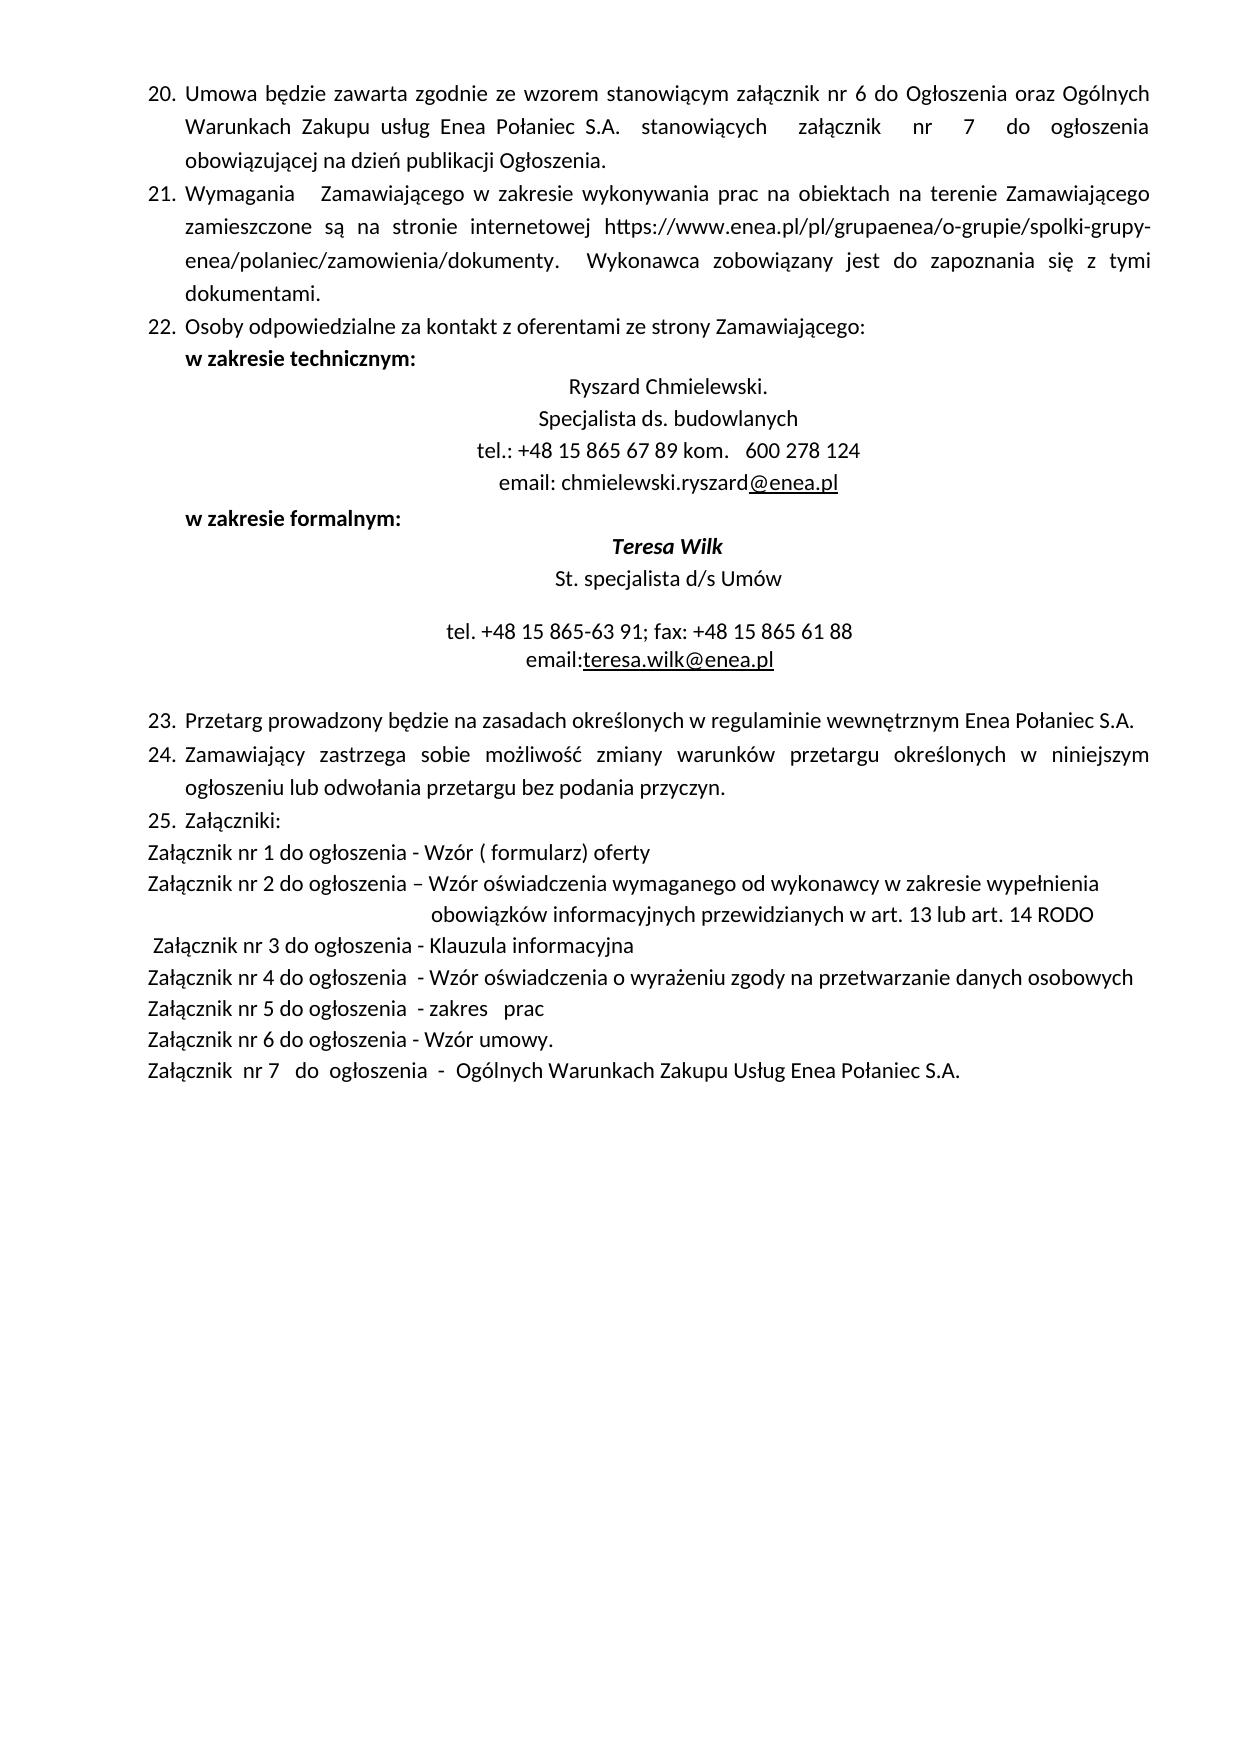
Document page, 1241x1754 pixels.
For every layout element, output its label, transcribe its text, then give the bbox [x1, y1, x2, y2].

list St. specjalista d/s Umów [185, 564, 1152, 592]
list Załącznik nr 5 do ogłoszenia - zakres prac [148, 991, 1152, 1022]
list Teresa Wilk [185, 532, 1152, 560]
list w zakresie technicznym: [185, 341, 1152, 372]
list Osoby odpowiedzialne za kontakt z oferentami ze strony Zamawiającego: [148, 307, 1152, 341]
list Ryszard Chmielewski. [185, 372, 1152, 400]
list Załącznik nr 4 do ogłoszenia - Wzór oświadczenia o wyrażeniu zgody na przetwarzanie danych osobowych [148, 959, 1152, 991]
list Zamawiający zastrzega sobie możliwość zmiany warunków przetargu określonych w niniejszym ogłoszeniu lub odwołania przetargu bez podania przyczyn. [148, 734, 1152, 801]
list Załącznik nr 7 do ogłoszenia - Ogólnych Warunkach Zakupu Usług Enea Połaniec S.A. [148, 1053, 1152, 1084]
list Załącznik nr 3 do ogłoszenia - Klauzula informacyjna [148, 928, 1152, 959]
text email:teresa.wilk@enea.pl [148, 645, 1152, 673]
list email: chmielewski.ryszard@enea.pl [185, 468, 1152, 496]
list Umowa będzie zawarta zgodnie ze wzorem stanowiącym załącznik nr 6 do Ogłoszenia oraz Ogólnych Warunkach Zakupu usług Enea Połaniec S.A. stanowiących załącznik nr 7 do ogłoszenia obowiązującej na dzień publikacji Ogłoszenia. [148, 74, 1152, 174]
list Załącznik nr 6 do ogłoszenia - Wzór umowy. [148, 1022, 1152, 1053]
text tel. +48 15 865-63 91; fax: +48 15 865 61 88 [148, 617, 1152, 645]
list tel.: +48 15 865 67 89 kom. 600 278 124 [185, 436, 1152, 464]
list Przetarg prowadzony będzie na zasadach określonych w regulaminie wewnętrznym Enea Połaniec S.A. [148, 701, 1152, 734]
list w zakresie formalnym: [185, 501, 1152, 532]
list Wymagania Zamawiającego w zakresie wykonywania prac na obiektach na terenie Zamawiającego zamieszczone są na stronie internetowej https://www.enea.pl/pl/grupaenea/o-grupie/spolki-grupy-enea/polaniec/zamowienia/dokumenty. Wykonawca zobowiązany jest do zapoznania się z tymi dokumentami. [148, 174, 1152, 307]
list obowiązków informacyjnych przewidzianych w art. 13 lub art. 14 RODO [148, 897, 1152, 928]
list Specjalista ds. budowlanych [185, 404, 1152, 432]
list Załącznik nr 2 do ogłoszenia – Wzór oświadczenia wymaganego od wykonawcy w zakresie wypełnienia [148, 866, 1152, 897]
list Załącznik nr 1 do ogłoszenia - Wzór ( formularz) oferty [148, 834, 1152, 866]
list Załączniki: [148, 801, 1152, 834]
